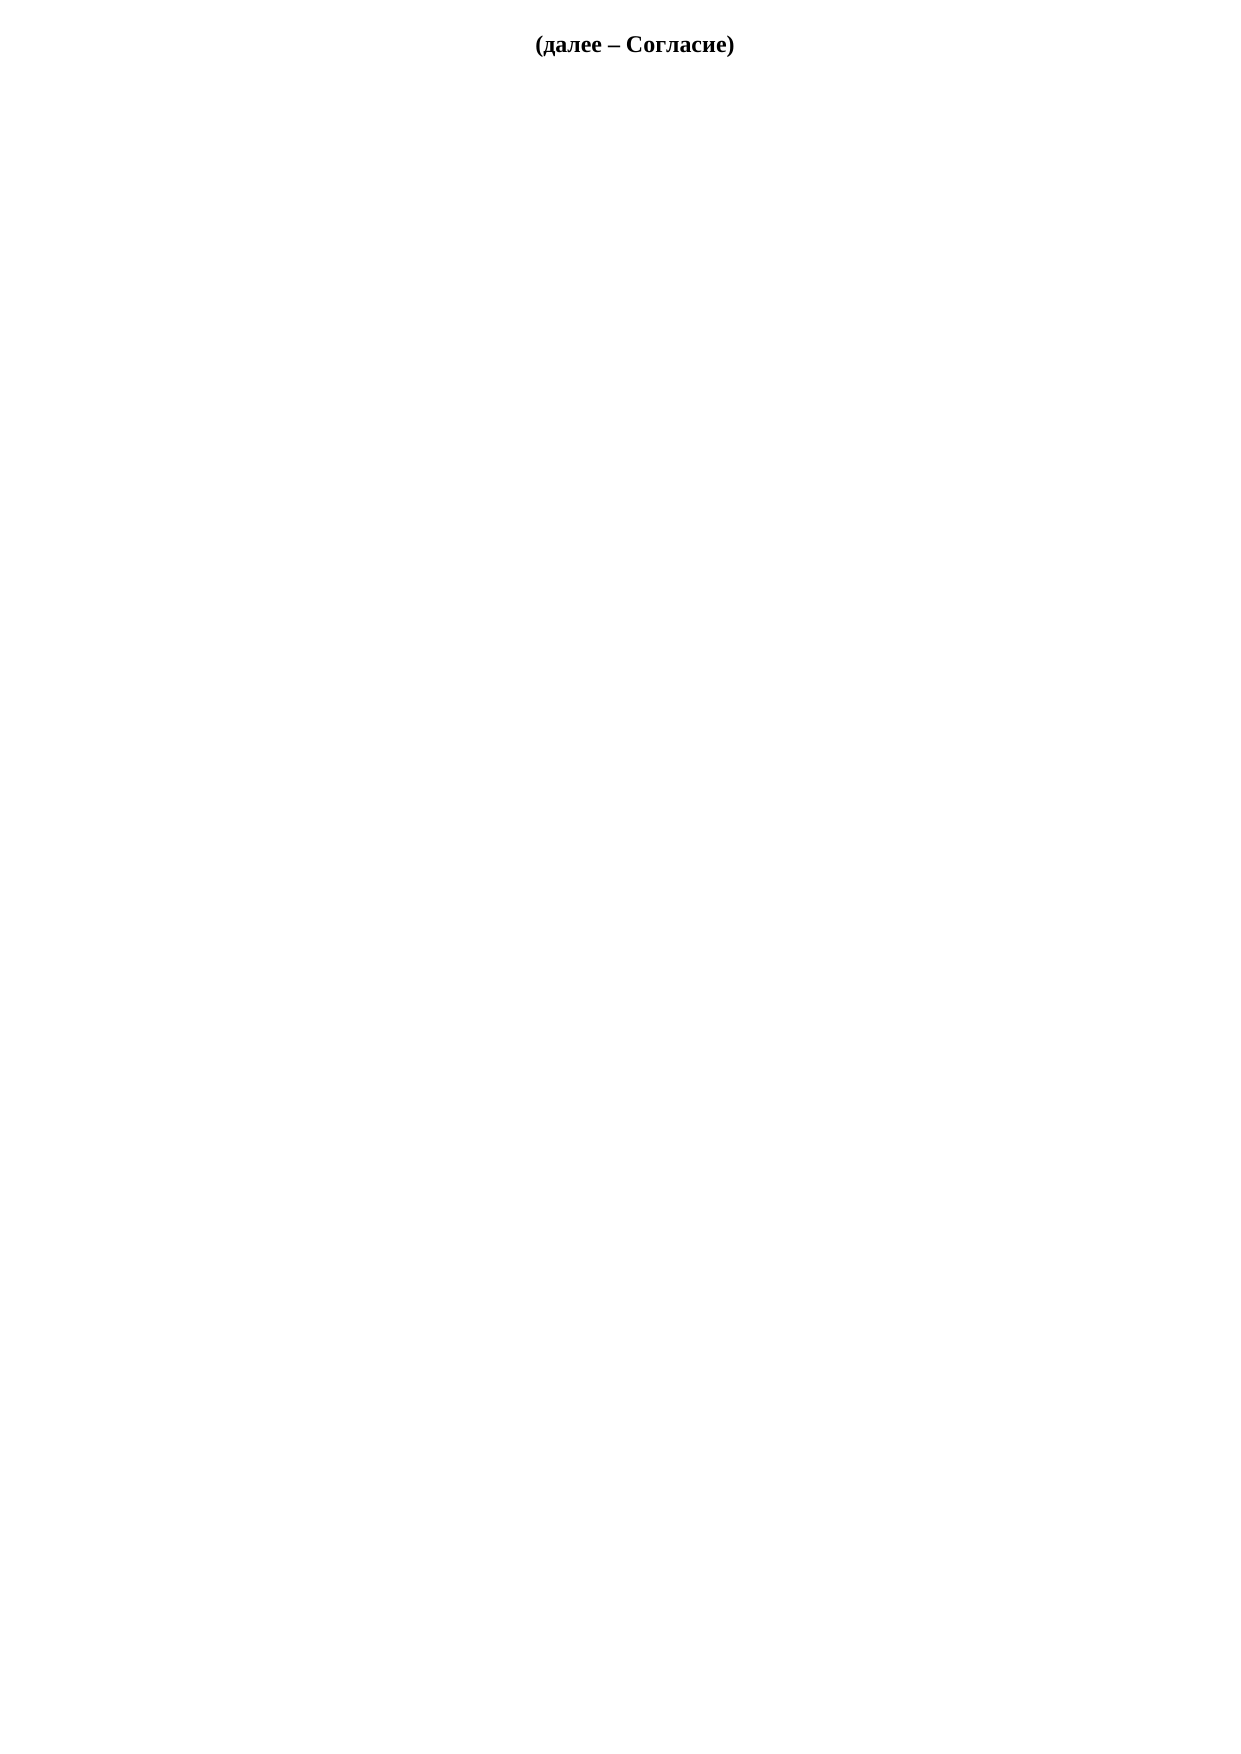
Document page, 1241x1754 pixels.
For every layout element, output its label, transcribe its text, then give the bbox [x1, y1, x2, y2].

text (далее – Согласие) [118, 29, 1152, 57]
